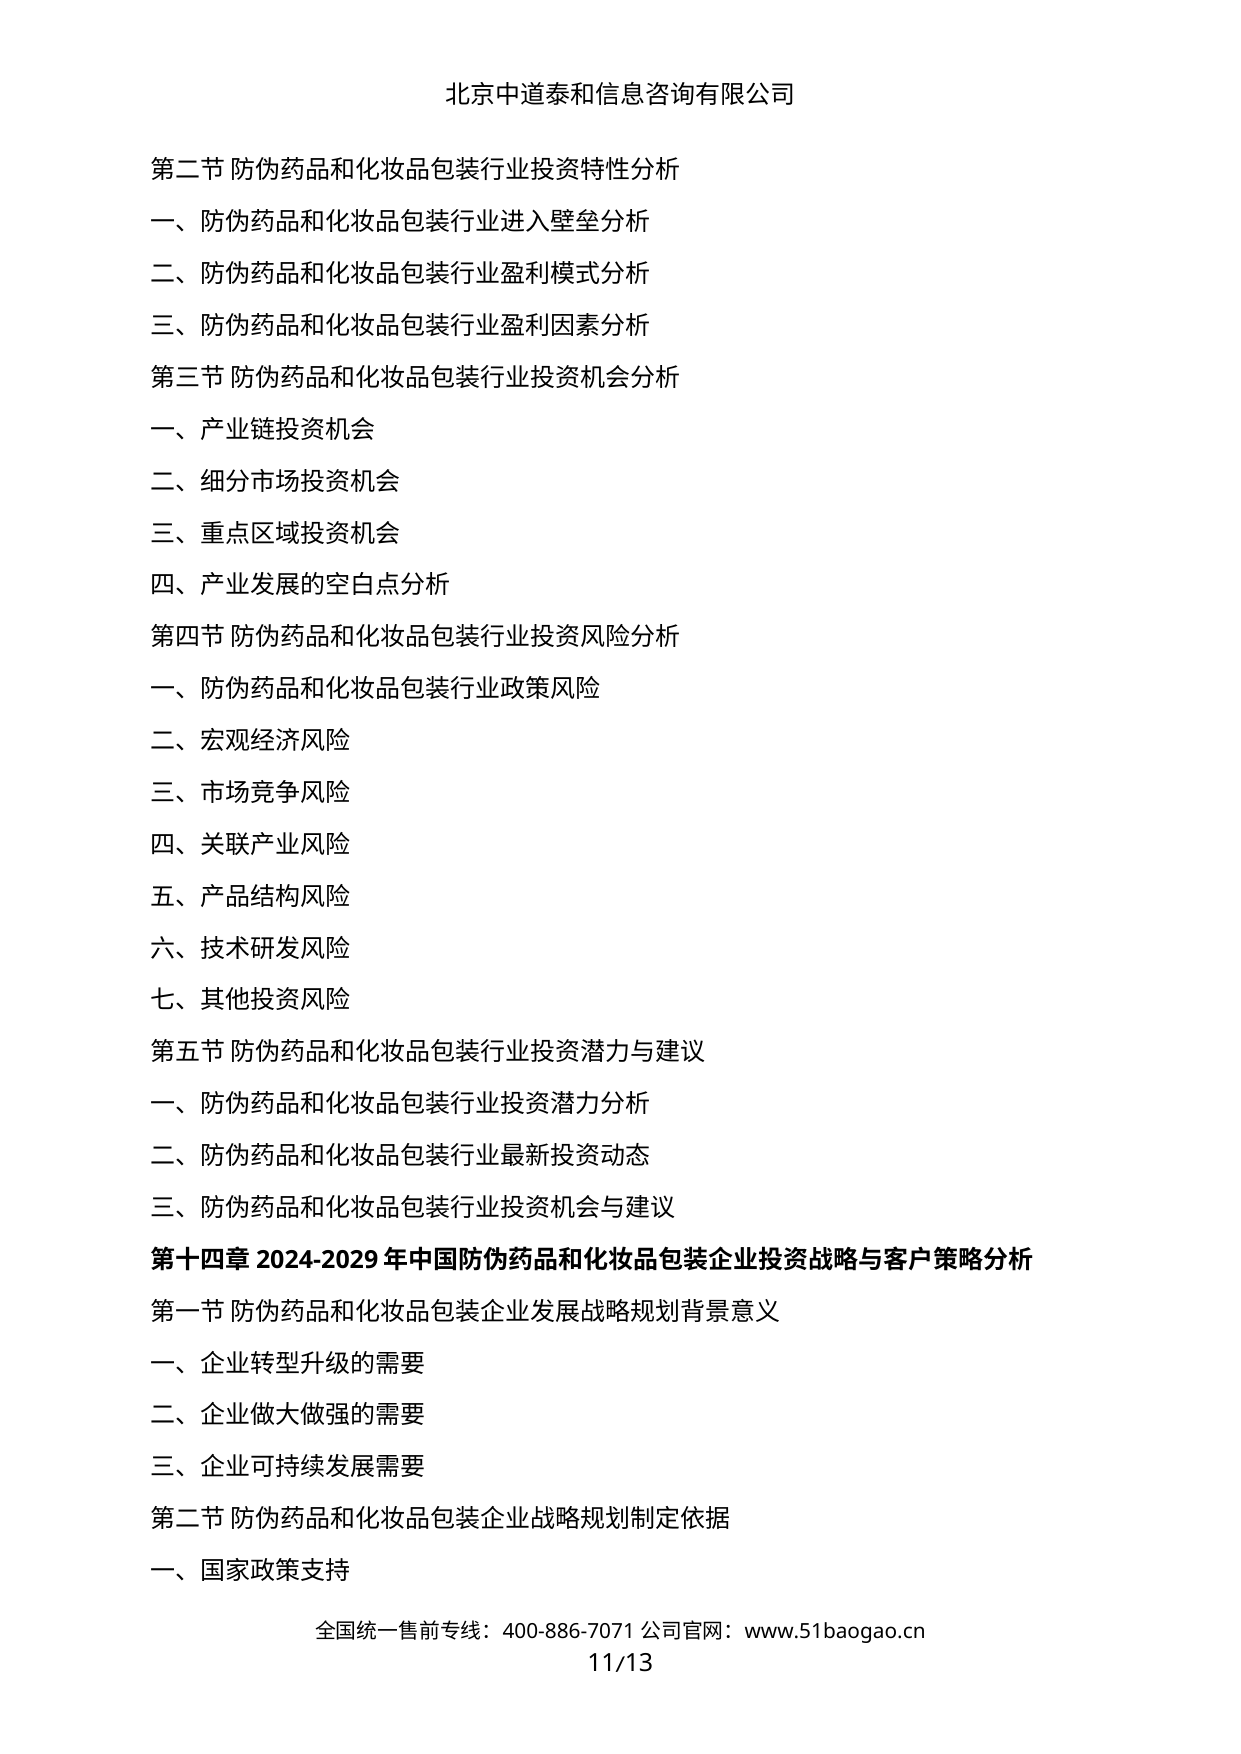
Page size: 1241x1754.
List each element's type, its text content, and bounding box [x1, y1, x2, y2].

text 一、防伪药品和化妆品包装行业进入壁垒分析 [150, 202, 1090, 238]
text 三、企业可持续发展需要 [150, 1447, 1090, 1483]
text 六、技术研发风险 [150, 928, 1090, 964]
text 第十四章 2024-2029年中国防伪药品和化妆品包装企业投资战略与客户策略分析 [150, 1239, 1090, 1276]
text 一、防伪药品和化妆品包装行业政策风险 [150, 669, 1090, 705]
text 一、国家政策支持 [150, 1551, 1090, 1587]
text 三、重点区域投资机会 [150, 513, 1090, 549]
text 二、防伪药品和化妆品包装行业盈利模式分析 [150, 254, 1090, 290]
text 二、细分市场投资机会 [150, 461, 1090, 497]
text 二、企业做大做强的需要 [150, 1395, 1090, 1431]
text 二、防伪药品和化妆品包装行业最新投资动态 [150, 1136, 1090, 1172]
text 三、市场竞争风险 [150, 772, 1090, 809]
text 三、防伪药品和化妆品包装行业盈利因素分析 [150, 306, 1090, 342]
text 七、其他投资风险 [150, 980, 1090, 1016]
text 四、关联产业风险 [150, 824, 1090, 861]
text 第二节 防伪药品和化妆品包装企业战略规划制定依据 [150, 1499, 1090, 1535]
text 一、产业链投资机会 [150, 409, 1090, 446]
text 第三节 防伪药品和化妆品包装行业投资机会分析 [150, 357, 1090, 394]
text 第五节 防伪药品和化妆品包装行业投资潜力与建议 [150, 1032, 1090, 1068]
text 第四节 防伪药品和化妆品包装行业投资风险分析 [150, 617, 1090, 653]
text 四、产业发展的空白点分析 [150, 565, 1090, 601]
text 第二节 防伪药品和化妆品包装行业投资特性分析 [150, 150, 1090, 186]
text 五、产品结构风险 [150, 876, 1090, 912]
text 二、宏观经济风险 [150, 721, 1090, 757]
text 三、防伪药品和化妆品包装行业投资机会与建议 [150, 1187, 1090, 1224]
text 一、企业转型升级的需要 [150, 1343, 1090, 1379]
text 一、防伪药品和化妆品包装行业投资潜力分析 [150, 1084, 1090, 1120]
text 第一节 防伪药品和化妆品包装企业发展战略规划背景意义 [150, 1291, 1090, 1327]
